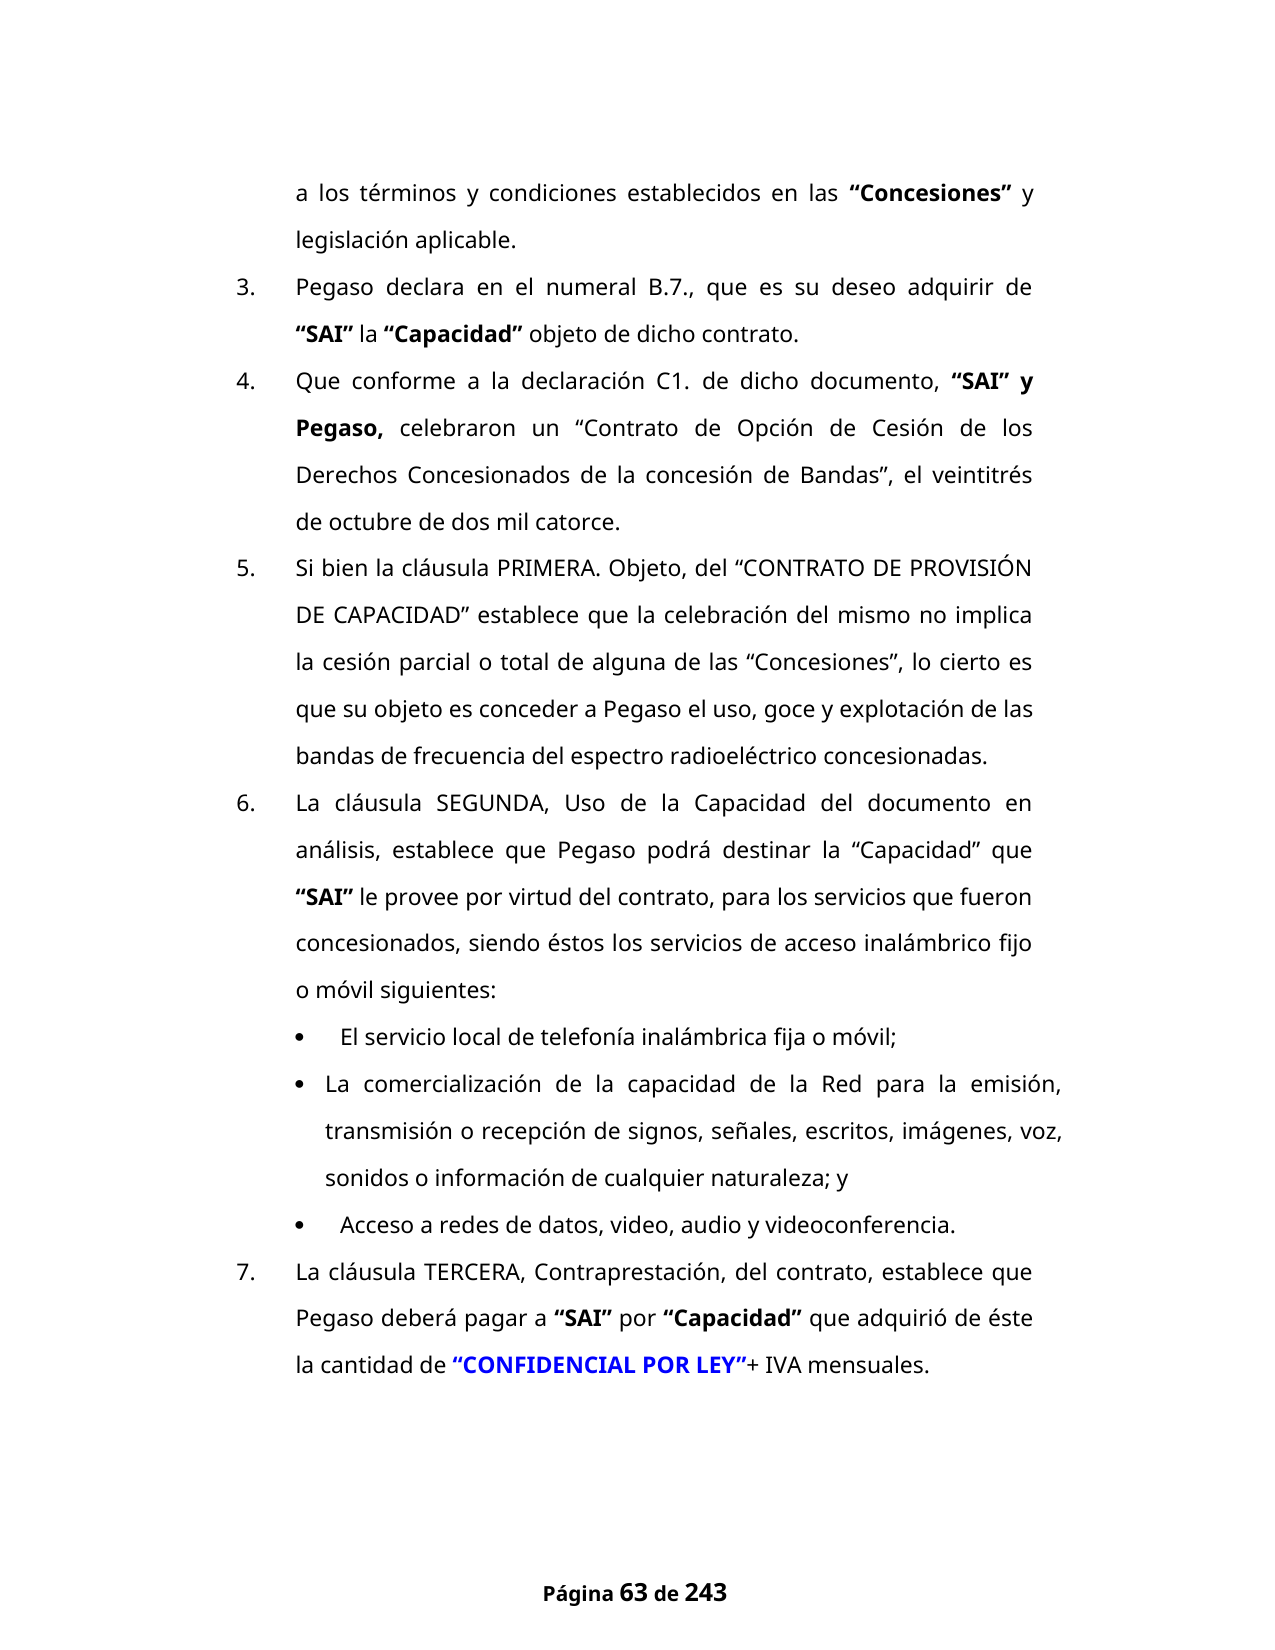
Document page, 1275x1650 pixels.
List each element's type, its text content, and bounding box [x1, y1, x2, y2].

list Que conforme a la declaración C1. de dicho documento, “SAI” y Pegaso, celebraron un “Contrato de Opción de Cesión de los Derechos Concesionados de la concesión de Bandas”, el veintitrés de octubre de dos mil catorce. [236, 365, 1033, 537]
list La cláusula TERCERA, Contraprestación, del contrato, establece que Pegaso deberá pagar a “SAI” por “Capacidad” que adquirió de éste la cantidad de “CONFIDENCIAL POR LEY”+ IVA mensuales. [236, 1255, 1033, 1380]
list El servicio local de telefonía inalámbrica fija o móvil; [295, 1021, 1063, 1052]
list Pegaso declara en el numeral B.7., que es su deseo adquirir de “SAI” la “Capacidad” objeto de dicho contrato. [236, 271, 1033, 349]
list Acceso a redes de datos, video, audio y videoconferencia. [295, 1208, 1063, 1240]
list La cláusula SEGUNDA, Uso de la Capacidad del documento en análisis, establece que Pegaso podrá destinar la “Capacidad” que “SAI” le provee por virtud del contrato, para los servicios que fueron concesionados, siendo éstos los servicios de acceso inalámbrico fijo o móvil siguientes: [236, 787, 1033, 1005]
list La comercialización de la capacidad de la Red para la emisión, transmisión o recepción de signos, señales, escritos, imágenes, voz, sonidos o información de cualquier naturaleza; y [295, 1068, 1063, 1193]
list a los términos y condiciones establecidos en las “Concesiones” y legislación aplicable. [295, 177, 1033, 255]
list Si bien la cláusula PRIMERA. Objeto, del “CONTRATO DE PROVISIÓN DE CAPACIDAD” establece que la celebración del mismo no implica la cesión parcial o total de alguna de las “Concesiones”, lo cierto es que su objeto es conceder a Pegaso el uso, goce y explotación de las bandas de frecuencia del espectro radioeléctrico concesionadas. [236, 552, 1033, 771]
